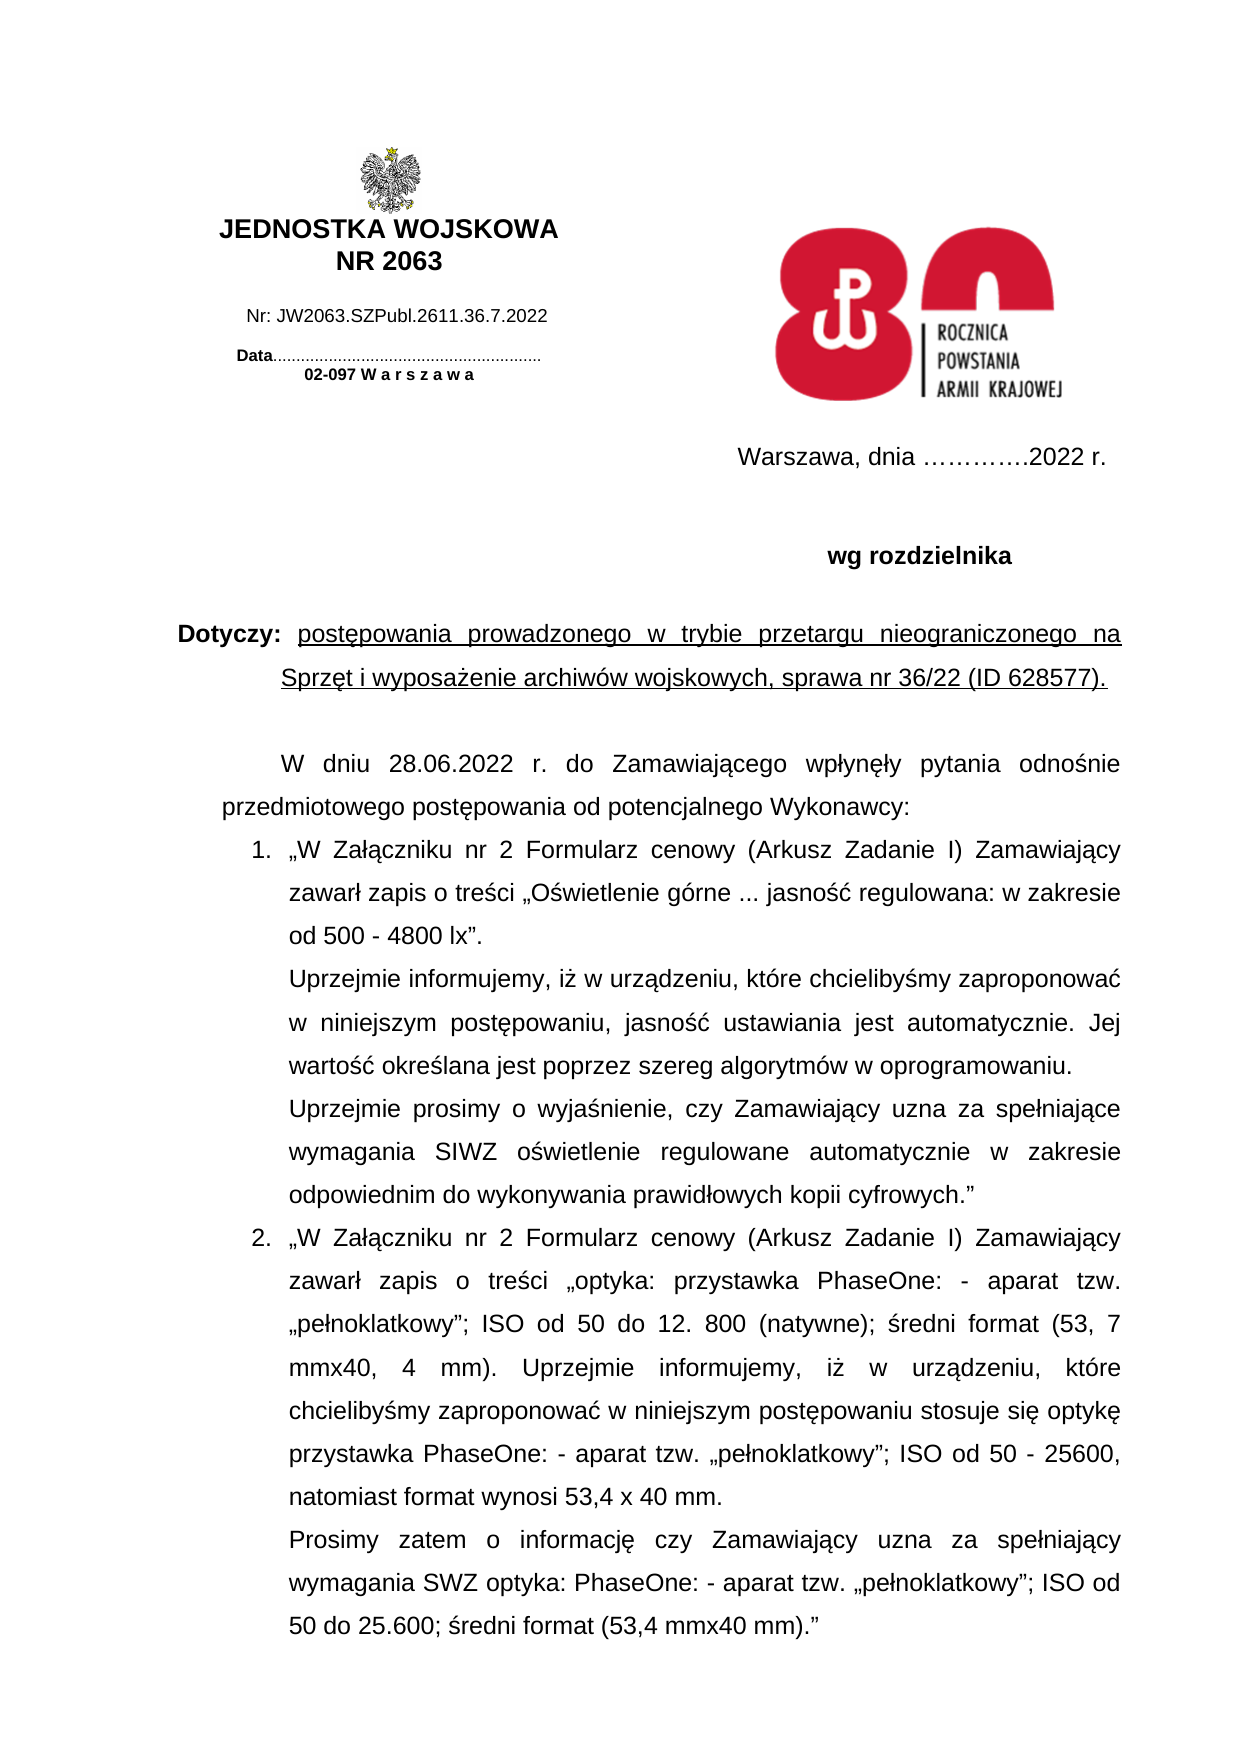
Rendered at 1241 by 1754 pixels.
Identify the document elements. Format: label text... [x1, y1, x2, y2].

list „W Załączniku nr 2 Formularz cenowy (Arkusz Zadanie I) Zamawiający zawarł zapis o treści „optyka: przystawka PhaseOne: - aparat tzw. „pełnoklatkowy”; ISO od 50 do 12. 800 (natywne); średni format (53, 7 mmx40, 4 mm). Uprzejmie informujemy, iż w urządzeniu, które chcielibyśmy zaproponować w niniejszym postępowaniu stosuje się optykę przystawka PhaseOne: - aparat tzw. „pełnoklatkowy”; ISO od 50 - 25600, natomiast format wynosi 53,4 x 40 mm. [251, 1223, 1122, 1511]
text wg rozdzielnika [693, 541, 1122, 569]
picture [356, 147, 422, 214]
table_header Warszawa, dnia ………….2022 r. [648, 148, 1122, 499]
picture [757, 205, 1087, 414]
list Uprzejmie informujemy, iż w urządzeniu, które chcielibyśmy zaproponować w niniejszym postępowaniu, jasność ustawiania jest automatycznie. Jej wartość określana jest poprzez szereg algorytmów w oprogramowaniu. [288, 964, 1122, 1079]
text W dniu 28.06.2022 r. do Zamawiającego wpłynęły pytania odnośnie przedmiotowego postępowania od potencjalnego Wykonawcy: [222, 749, 1122, 821]
list „W Załączniku nr 2 Formularz cenowy (Arkusz Zadanie I) Zamawiający zawarł zapis o treści „Oświetlenie górne ... jasność regulowana: w zakresie od 500 - 4800 lx”. [251, 835, 1122, 950]
table_header JEDNOSTKA WOJSKOWA NR 2063 Nr: JW2063.SZPubl.2611.36.7.2022 Data.......................................................... 02-097 W a r s z a w a [177, 148, 648, 499]
list Uprzejmie prosimy o wyjaśnienie, czy Zamawiający uzna za spełniające wymagania SIWZ oświetlenie regulowane automatycznie w zakresie odpowiednim do wykonywania prawidłowych kopii cyfrowych.” [288, 1094, 1122, 1209]
list Prosimy zatem o informację czy Zamawiający uzna za spełniający wymagania SWZ optyka: PhaseOne: - aparat tzw. „pełnoklatkowy”; ISO od 50 do 25.600; średni format (53,4 mmx40 mm).” [288, 1525, 1122, 1640]
text Dotyczy: postępowania prowadzonego w trybie przetargu nieograniczonego na Sprzęt i wyposażenie archiwów wojskowych, sprawa nr 36/22 (ID 628577). [177, 619, 1122, 691]
